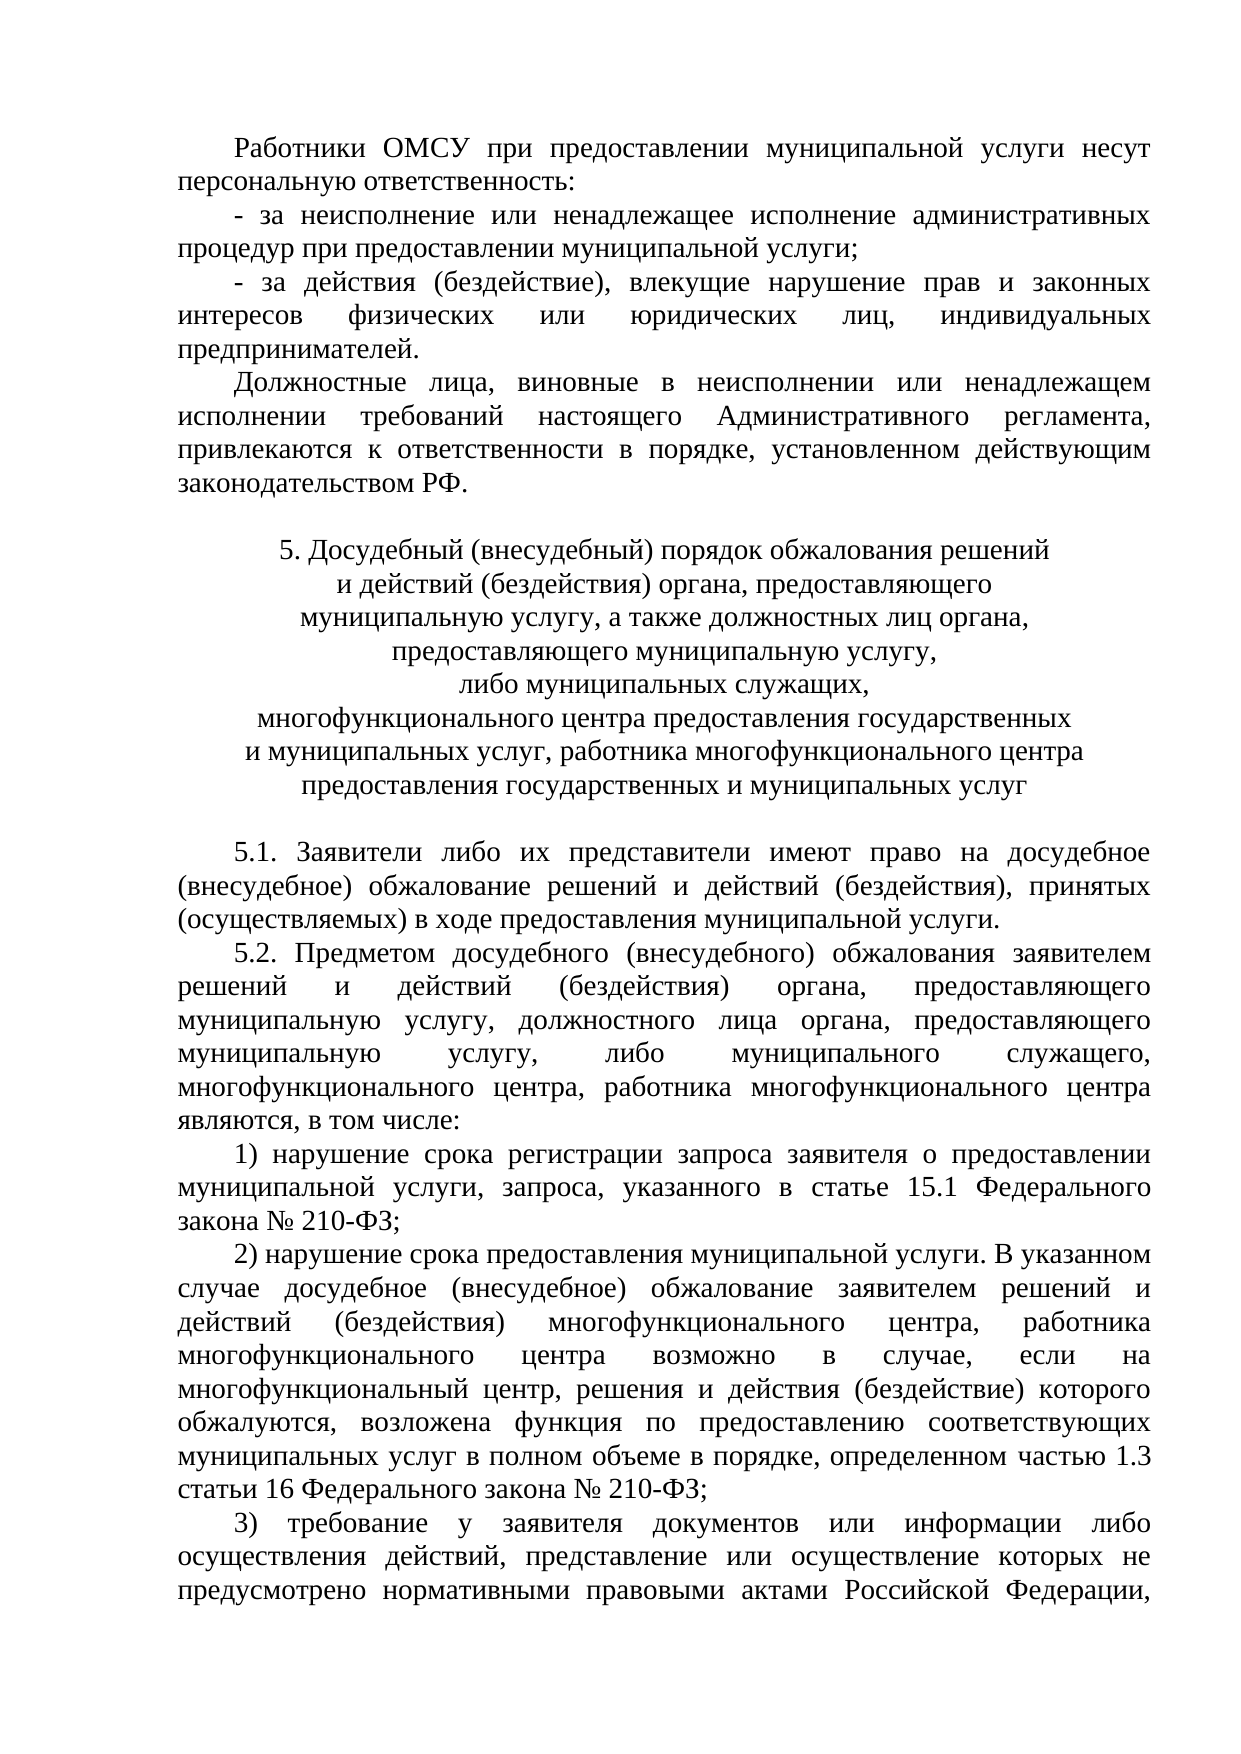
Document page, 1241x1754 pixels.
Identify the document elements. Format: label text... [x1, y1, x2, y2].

text предоставляющего муниципальную услугу, [177, 633, 1152, 666]
text и действий (бездействия) органа, предоставляющего [177, 566, 1152, 599]
text и муниципальных услуг, работника многофункционального центра [177, 733, 1152, 767]
text 5. Досудебный (внесудебный) порядок обжалования решений [177, 532, 1152, 566]
text предоставления государственных и муниципальных услуг [177, 767, 1152, 801]
text 1) нарушение срока регистрации запроса заявителя о предоставлении муниципальной услуги, запроса, указанного в статье 15.1 Федерального закона № 210-ФЗ; [177, 1136, 1152, 1237]
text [177, 1505, 1152, 1606]
text муниципальную услугу, а также должностных лиц органа, [177, 599, 1152, 633]
text - за действия (бездействие), влекущие нарушение прав и законных интересов физических или юридических лиц, индивидуальных предпринимателей. [177, 264, 1152, 364]
text 2) нарушение срока предоставления муниципальной услуги. В указанном случае досудебное (внесудебное) обжалование заявителем решений и действий (бездействия) многофункционального центра, работника многофункционального центра возможно в случае, если на многофункциональный центр, решения и действия (бездействие) которого обжалуются, возложена функция по предоставлению соответствующих муниципальных услуг в полном объеме в порядке, определенном частью 1.3 статьи 16 Федерального закона № 210-ФЗ; [177, 1237, 1152, 1505]
text Должностные лица, виновные в неисполнении или ненадлежащем исполнении требований настоящего Административного регламента, привлекаются к ответственности в порядке, установленном действующим законодательством РФ. [177, 364, 1152, 499]
text Работники ОМСУ при предоставлении муниципальной услуги несут персональную ответственность: [177, 130, 1152, 197]
text 5.1. Заявители либо их представители имеют право на досудебное (внесудебное) обжалование решений и действий (бездействия), принятых (осуществляемых) в ходе предоставления муниципальной услуги. [177, 834, 1152, 935]
text 5.2. Предметом досудебного (внесудебного) обжалования заявителем решений и действий (бездействия) органа, предоставляющего муниципальную услугу, должностного лица органа, предоставляющего муниципальную услугу, либо муниципального служащего, многофункционального центра, работника многофункционального центра являются, в том числе: [177, 935, 1152, 1136]
text - за неисполнение или ненадлежащее исполнение административных процедур при предоставлении муниципальной услуги; [177, 197, 1152, 264]
text либо муниципальных служащих, [177, 666, 1152, 700]
text многофункционального центра предоставления государственных [177, 700, 1152, 733]
